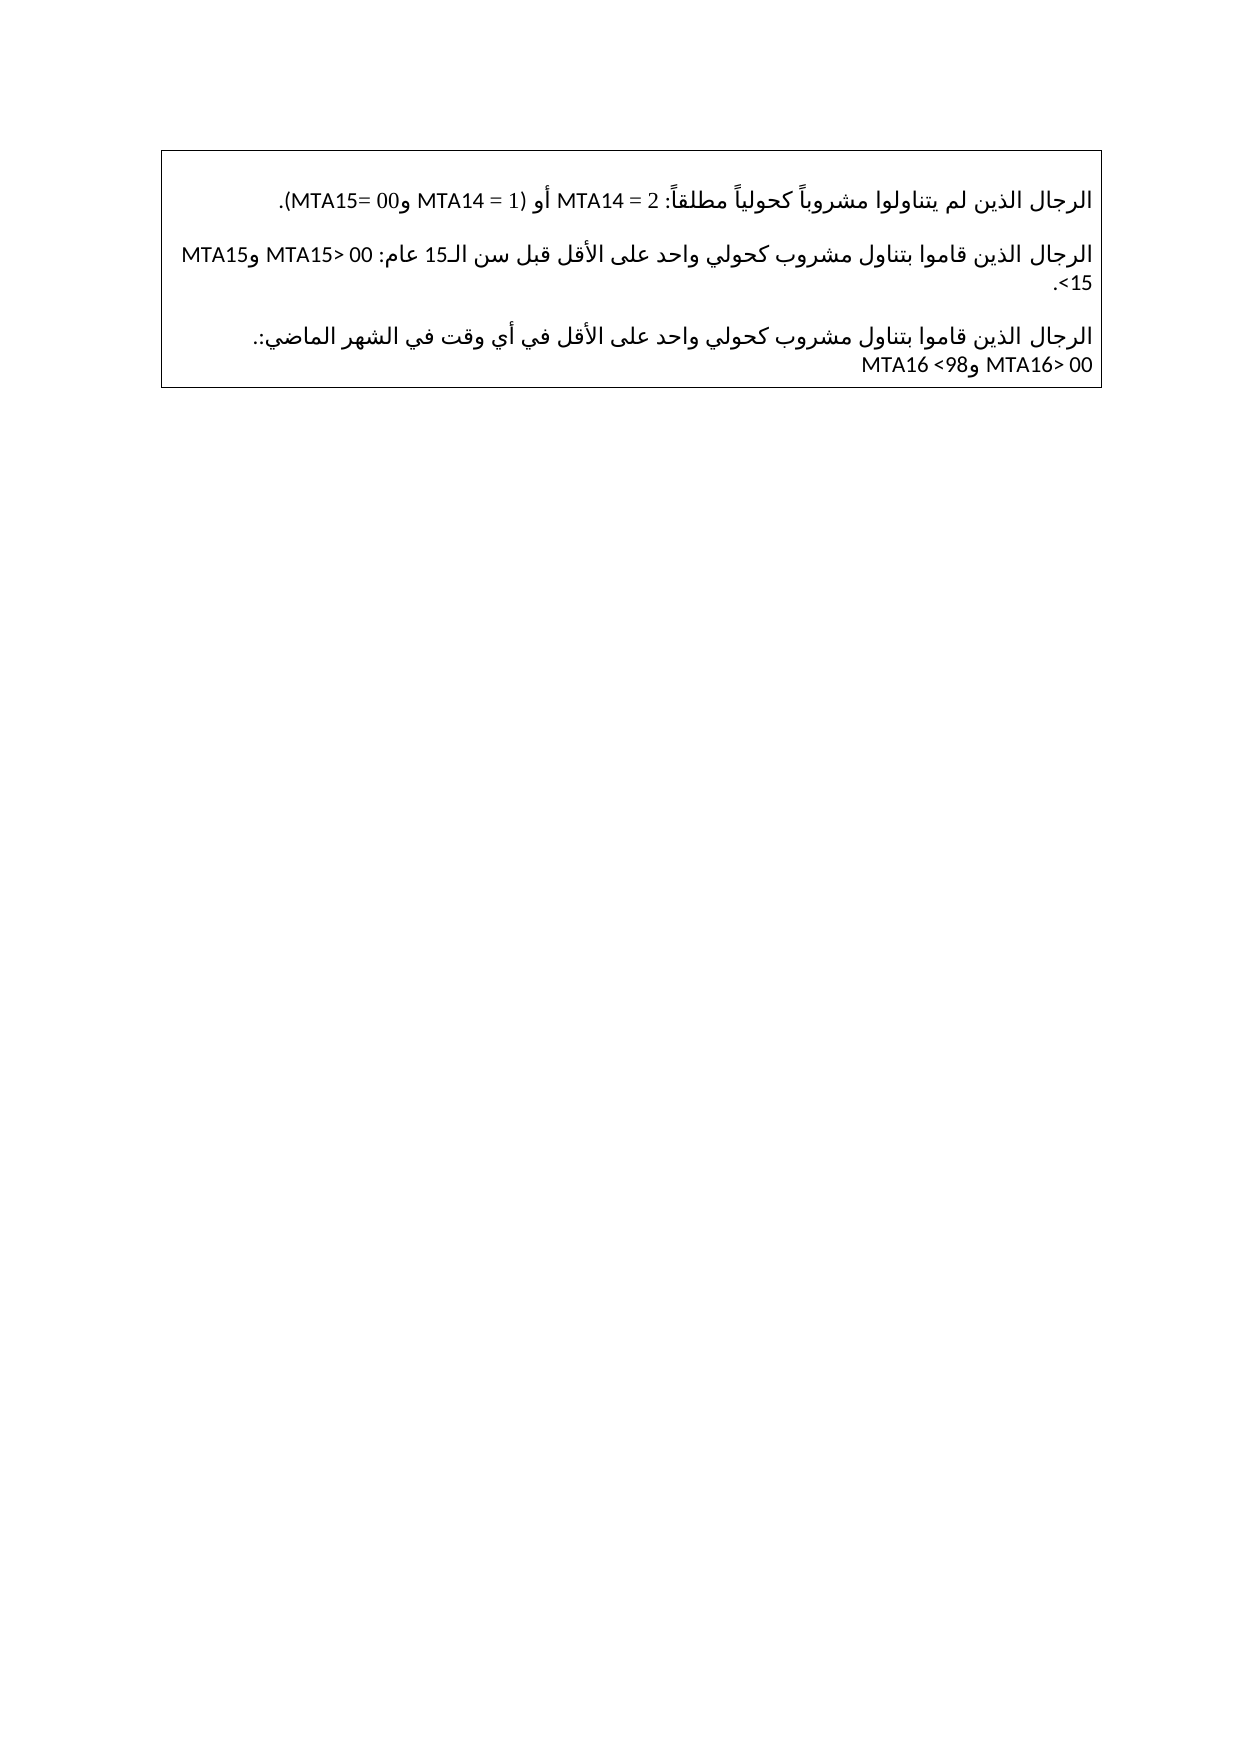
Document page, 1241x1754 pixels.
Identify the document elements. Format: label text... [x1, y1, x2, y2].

table_cell الرجال الذين لم يتناولوا مشروباً كحولياً مطلقاً: MTA14 = 2 أو (MTA14 = 1 وMTA15= 00). الرجال الذين قاموا بتناول مشروب كحولي واحد على الأقل قبل سن الـ15 عام: MTA15> 00 وMTA15 <15. الرجال الذين قاموا بتناول مشروب كحولي واحد على الأقل في أي وقت في الشهر الماضي:. MTA16> 00 وMTA16 <98 [162, 151, 1101, 387]
